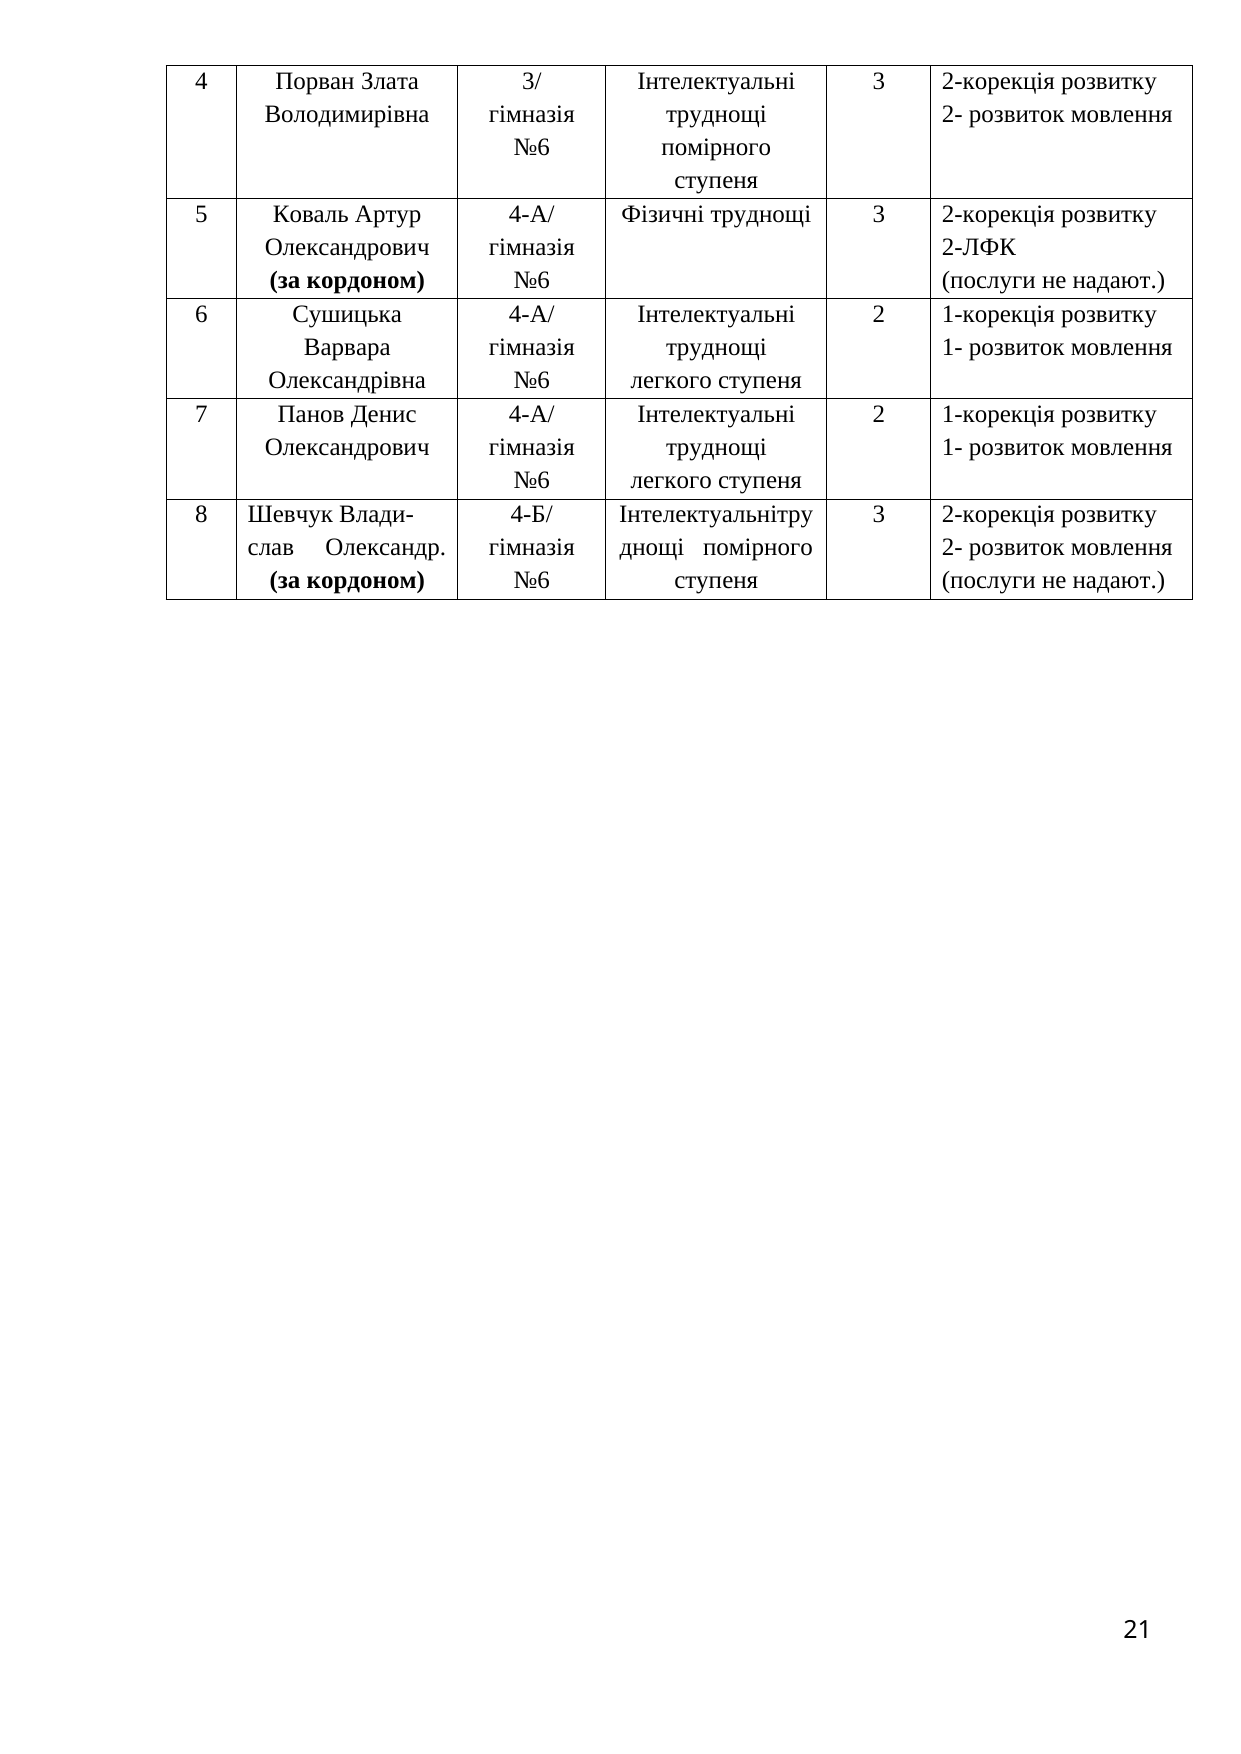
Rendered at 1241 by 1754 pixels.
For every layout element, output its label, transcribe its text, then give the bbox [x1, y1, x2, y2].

table_cell Фізичні труднощі [606, 199, 826, 298]
table_cell 4 [167, 66, 236, 198]
table_cell Інтелектуальні труднощі помірного ступеня [606, 66, 826, 198]
table_cell 2-корекція розвитку 2- розвиток мовлення (послуги не надают.) [931, 500, 1192, 598]
table_cell 4-А/ гімназія №6 [458, 199, 605, 298]
table_cell 3 [827, 199, 930, 298]
table_cell 2 [827, 299, 930, 398]
table_cell Інтелектуальні труднощі легкого ступеня [606, 299, 826, 398]
table_cell Шевчук Влади-слав Олександр. (за кордоном) [237, 500, 457, 598]
table_cell Порван Злата Володимирівна [237, 66, 457, 198]
table_cell 3/ гімназія №6 [458, 66, 605, 198]
table_cell 2 [827, 399, 930, 498]
table_cell 5 [167, 199, 236, 298]
table_cell 6 [167, 299, 236, 398]
table_cell 2-корекція розвитку 2- розвиток мовлення [931, 66, 1192, 198]
table_cell Коваль Артур Олександрович (за кордоном) [237, 199, 457, 298]
table_cell 8 [167, 500, 236, 598]
table_cell 4-А/ гімназія №6 [458, 299, 605, 398]
table_cell 4-Б/ гімназія №6 [458, 500, 605, 598]
table_cell Інтелектуальні труднощі легкого ступеня [606, 399, 826, 498]
table_cell Сушицька Варвара Олександрівна [237, 299, 457, 398]
table_cell 3 [827, 500, 930, 598]
table_cell 1-корекція розвитку 1- розвиток мовлення [931, 299, 1192, 398]
table_cell 4-А/ гімназія №6 [458, 399, 605, 498]
table_cell 7 [167, 399, 236, 498]
table_cell Панов Денис Олександрович [237, 399, 457, 498]
table_cell Інтелектуальнітруднощі помірного ступеня [606, 500, 826, 598]
table_cell 2-корекція розвитку 2-ЛФК (послуги не надают.) [931, 199, 1192, 298]
table_cell 1-корекція розвитку 1- розвиток мовлення [931, 399, 1192, 498]
table_cell 3 [827, 66, 930, 198]
